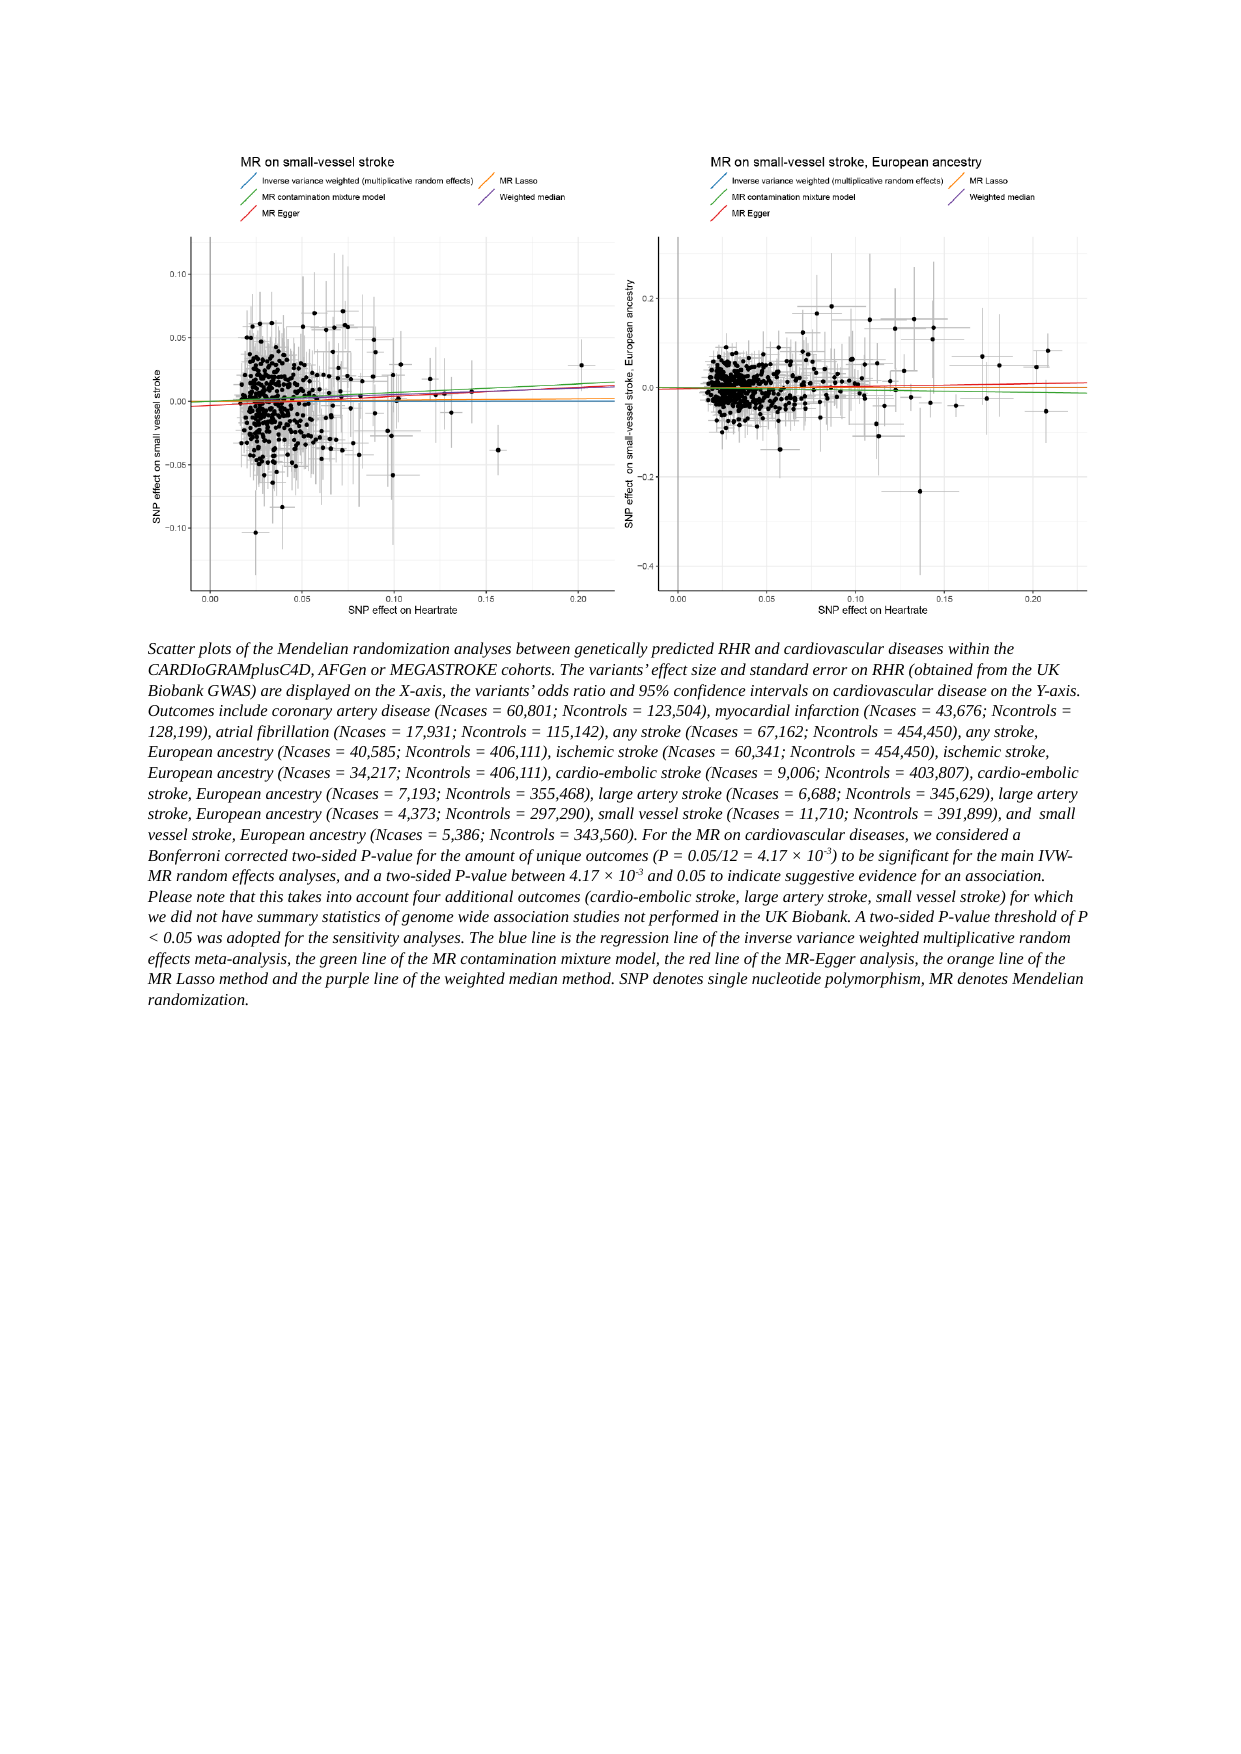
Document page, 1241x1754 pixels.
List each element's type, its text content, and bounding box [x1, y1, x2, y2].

text Scatter plots of the Mendelian randomization analyses between genetically predicted RHR and cardiovascular diseases within the CARDIoGRAMplusC4D, AFGen or MEGASTROKE cohorts. The variants’ effect size and standard error on RHR (obtained from the UK Biobank GWAS) are displayed on the X-axis, the variants’ odds ratio and 95% confidence intervals on cardiovascular disease on the Y-axis. Outcomes include coronary artery disease (Ncases = 60,801; Ncontrols = 123,504), myocardial infarction (Ncases = 43,676; Ncontrols = 128,199), atrial fibrillation (Ncases = 17,931; Ncontrols = 115,142), any stroke (Ncases = 67,162; Ncontrols = 454,450), any stroke, European ancestry (Ncases = 40,585; Ncontrols = 406,111), ischemic stroke (Ncases = 60,341; Ncontrols = 454,450), ischemic stroke, European ancestry (Ncases = 34,217; Ncontrols = 406,111), cardio-embolic stroke (Ncases = 9,006; Ncontrols = 403,807), cardio-embolic stroke, European ancestry (Ncases = 7,193; Ncontrols = 355,468), large artery stroke (Ncases = 6,688; Ncontrols = 345,629), large artery stroke, European ancestry (Ncases = 4,373; Ncontrols = 297,290), small vessel stroke (Ncases = 11,710; Ncontrols = 391,899), and small vessel stroke, European ancestry (Ncases = 5,386; Ncontrols = 343,560). For the MR on cardiovascular diseases, we considered a Bonferroni corrected two-sided P-value for the amount of unique outcomes (P = 0.05/12 = 4.17 × 10-3) to be significant for the main IVW-MR random effects analyses, and a two-sided P-value between 4.17 × 10-3 and 0.05 to indicate suggestive evidence for an association. Please note that this takes into account four additional outcomes (cardio-embolic stroke, large artery stroke, small vessel stroke) for which we did not have summary statistics of genome wide association studies not performed in the UK Biobank. A two-sided P-value threshold of P < 0.05 was adopted for the sensitivity analyses. The blue line is the regression line of the inverse variance weighted multiplicative random effects meta-analysis, the green line of the MR contamination mixture model, the red line of the MR-Egger analysis, the orange line of the MR Lasso method and the purple line of the weighted median method. SNP denotes single nucleotide polymorphism, MR denotes Mendelian randomization. [148, 639, 1092, 1009]
picture [147, 147, 1092, 621]
